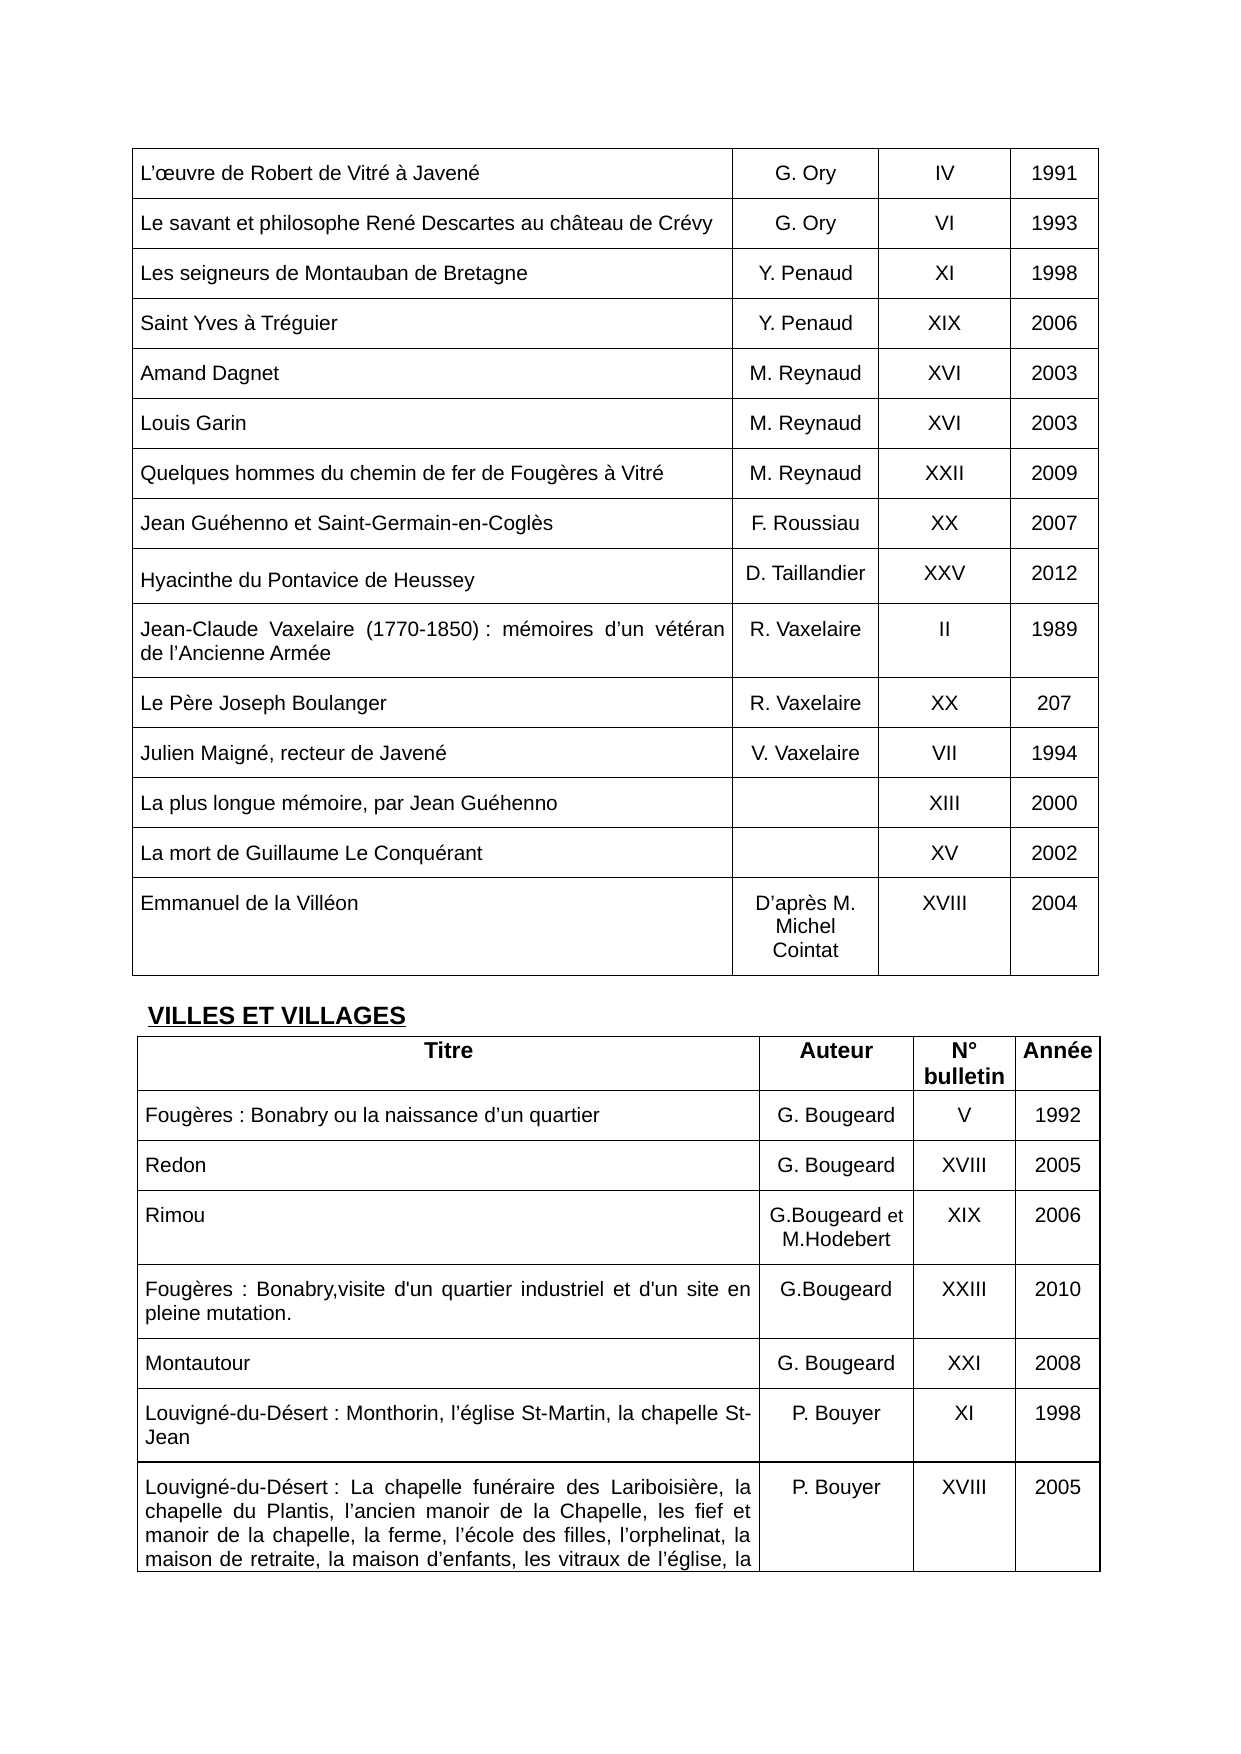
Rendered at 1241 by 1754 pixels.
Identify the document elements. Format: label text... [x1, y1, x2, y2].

table_cell XV [879, 828, 1010, 877]
table_cell XX [879, 678, 1010, 727]
table_cell G. Ory [733, 199, 878, 248]
table_cell F. Roussiau [733, 499, 878, 548]
table_cell XVI [879, 399, 1010, 448]
table_cell 1993 [1011, 199, 1098, 248]
table_cell V. Vaxelaire [733, 728, 878, 777]
table_cell XXIII [914, 1265, 1015, 1337]
table_cell R. Vaxelaire [733, 678, 878, 727]
table_cell V [914, 1091, 1015, 1139]
table_cell XI [914, 1389, 1015, 1461]
table_cell 1992 [1016, 1091, 1099, 1139]
table_cell 2007 [1011, 499, 1098, 548]
table_cell M. Reynaud [733, 349, 878, 398]
table_cell Le savant et philosophe René Descartes au château de Crévy [133, 199, 732, 248]
table_cell Hyacinthe du Pontavice de Heussey [133, 549, 732, 603]
table_cell VI [879, 199, 1010, 248]
table_cell G. Bougeard [760, 1339, 913, 1387]
table_header Année [1016, 1037, 1099, 1089]
table_cell Rimou [138, 1191, 759, 1263]
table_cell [138, 1463, 759, 1571]
table_cell Montautour [138, 1339, 759, 1387]
table_cell 2002 [1011, 828, 1098, 877]
table_cell G.Bougeard et M.Hodebert [760, 1191, 913, 1263]
table_cell 207 [1011, 678, 1098, 727]
table_cell XIII [879, 778, 1010, 827]
table_cell R. Vaxelaire [733, 604, 878, 677]
table_cell Emmanuel de la Villéon [133, 878, 732, 975]
table_cell XVIII [914, 1141, 1015, 1189]
table_cell 2008 [1016, 1339, 1099, 1387]
table_header Titre [138, 1037, 759, 1089]
table_cell XVIII [914, 1463, 1015, 1571]
table_cell XX [879, 499, 1010, 548]
table_cell XXV [879, 549, 1010, 603]
table_cell M. Reynaud [733, 399, 878, 448]
table_cell XIX [879, 299, 1010, 348]
table_cell Les seigneurs de Montauban de Bretagne [133, 249, 732, 298]
table_cell 1991 [1011, 149, 1098, 198]
table_cell L’œuvre de Robert de Vitré à Javené [133, 149, 732, 198]
table_cell Jean Guéhenno et Saint-Germain-en-Coglès [133, 499, 732, 548]
table_cell Julien Maigné, recteur de Javené [133, 728, 732, 777]
table_cell XVI [879, 349, 1010, 398]
table_cell P. Bouyer [760, 1389, 913, 1461]
table_cell Fougères : Bonabry,visite d'un quartier industriel et d'un site en pleine mutation. [138, 1265, 759, 1337]
table_cell [733, 778, 878, 827]
table_cell 2003 [1011, 349, 1098, 398]
table_cell 2005 [1016, 1463, 1099, 1571]
table_cell Louis Garin [133, 399, 732, 448]
table_cell D. Taillandier [733, 549, 878, 603]
table_cell Fougères : Bonabry ou la naissance d’un quartier [138, 1091, 759, 1139]
table_cell D’après M. Michel Cointat [733, 878, 878, 975]
table_cell Redon [138, 1141, 759, 1189]
table_cell 1989 [1011, 604, 1098, 677]
table_header N° bulletin [914, 1037, 1015, 1089]
table_cell 1994 [1011, 728, 1098, 777]
text VILLES ET VILLAGES [148, 1001, 1093, 1029]
table_cell 2009 [1011, 449, 1098, 498]
table_cell Saint Yves à Tréguier [133, 299, 732, 348]
table_cell II [879, 604, 1010, 677]
table_cell 2010 [1016, 1265, 1099, 1337]
table_cell XIX [914, 1191, 1015, 1263]
table_cell 2003 [1011, 399, 1098, 448]
table_cell G. Bougeard [760, 1091, 913, 1139]
table_cell G.Bougeard [760, 1265, 913, 1337]
table_cell XXI [914, 1339, 1015, 1387]
table_cell 2004 [1011, 878, 1098, 975]
table_cell Quelques hommes du chemin de fer de Fougères à Vitré [133, 449, 732, 498]
table_cell XVIII [879, 878, 1010, 975]
table_cell P. Bouyer [760, 1463, 913, 1571]
table_cell 2005 [1016, 1141, 1099, 1189]
table_cell M. Reynaud [733, 449, 878, 498]
table_cell XI [879, 249, 1010, 298]
table_cell Amand Dagnet [133, 349, 732, 398]
table_cell G. Bougeard [760, 1141, 913, 1189]
table_cell La mort de Guillaume Le Conquérant [133, 828, 732, 877]
table_cell [733, 828, 878, 877]
table_cell La plus longue mémoire, par Jean Guéhenno [133, 778, 732, 827]
table_cell VII [879, 728, 1010, 777]
table_cell 1998 [1016, 1389, 1099, 1461]
table_cell 2006 [1016, 1191, 1099, 1263]
table_cell Louvigné-du-Désert : Monthorin, l’église St-Martin, la chapelle St-Jean [138, 1389, 759, 1461]
table_cell Le Père Joseph Boulanger [133, 678, 732, 727]
table_cell Y. Penaud [733, 249, 878, 298]
table_cell Jean-Claude Vaxelaire (1770-1850) : mémoires d’un vétéran de l’Ancienne Armée [133, 604, 732, 677]
table_cell Y. Penaud [733, 299, 878, 348]
table_cell 2000 [1011, 778, 1098, 827]
table_cell IV [879, 149, 1010, 198]
table_cell XXII [879, 449, 1010, 498]
table_cell 2012 [1011, 549, 1098, 603]
table_cell 2006 [1011, 299, 1098, 348]
table_cell 1998 [1011, 249, 1098, 298]
table_header Auteur [760, 1037, 913, 1089]
table_cell G. Ory [733, 149, 878, 198]
